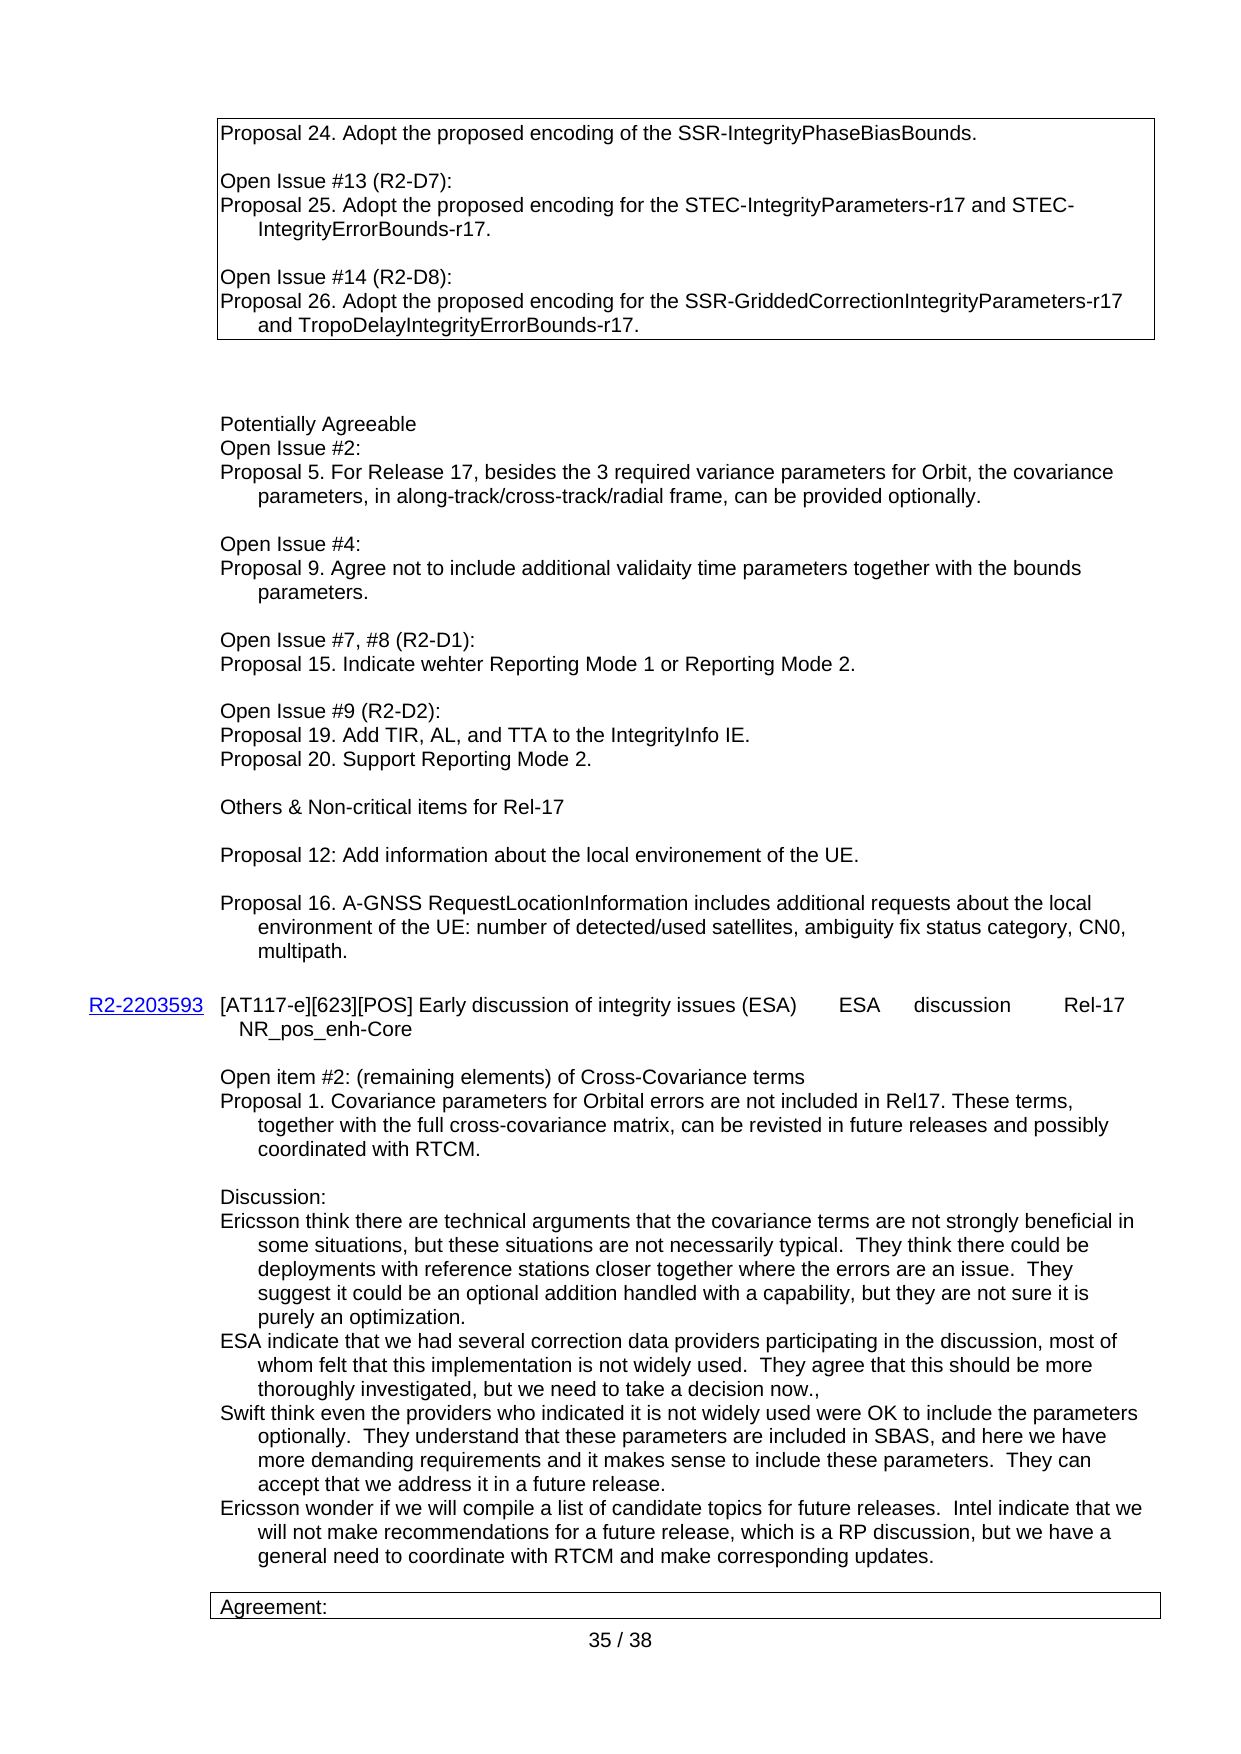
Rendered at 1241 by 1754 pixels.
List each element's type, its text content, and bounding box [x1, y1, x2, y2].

text Open item #2: (remaining elements) of Cross-Covariance terms [220, 1065, 1152, 1089]
text Proposal 16. A-GNSS RequestLocationInformation includes additional requests about the local environment of the UE: number of detected/used satellites, ambiguity fix status category, CN0, multipath. [220, 891, 1152, 963]
text Ericsson think there are technical arguments that the covariance terms are not strongly beneficial in some situations, but these situations are not necessarily typical. They think there could be deployments with reference stations closer together where the errors are an issue. They suggest it could be an optional addition handled with a capability, but they are not sure it is purely an optimization. [220, 1209, 1152, 1328]
text Open Issue #14 (R2-D8): [218, 262, 1154, 286]
title R2-2203593 [AT117-e][623][POS] Early discussion of integrity issues (ESA) ESA discussion Rel-17 NR_pos_enh-Core [89, 993, 1152, 1041]
text Proposal 9. Agree not to include additional validaity time parameters together with the bounds parameters. [220, 556, 1152, 603]
text Proposal 12: Add information about the local environement of the UE. [220, 843, 1152, 867]
text Open Issue #4: [220, 532, 1152, 556]
text Proposal 25. Adopt the proposed encoding for the STEC-IntegrityParameters-r17 and STEC-IntegrityErrorBounds-r17. [218, 190, 1154, 241]
text Proposal 5. For Release 17, besides the 3 required variance parameters for Orbit, the covariance parameters, in along-track/cross-track/radial frame, can be provided optionally. [220, 460, 1152, 508]
text Open Issue #9 (R2-D2): [220, 699, 1152, 723]
text Agreement: [211, 1593, 1160, 1618]
text Proposal 24. Adopt the proposed encoding of the SSR-IntegrityPhaseBiasBounds. [218, 119, 1154, 145]
text Open Issue #7, #8 (R2-D1): [220, 627, 1152, 651]
text Ericsson wonder if we will compile a list of candidate topics for future releases. Intel indicate that we will not make recommendations for a future release, which is a RP discussion, but we have a general need to coordinate with RTCM and make corresponding updates. [220, 1496, 1152, 1568]
text Proposal 19. Add TIR, AL, and TTA to the IntegrityInfo IE. [220, 723, 1152, 747]
text Others & Non-critical items for Rel-17 [220, 795, 1152, 819]
text Swift think even the providers who indicated it is not widely used were OK to include the parameters optionally. They understand that these parameters are included in SBAS, and here we have more demanding requirements and it makes sense to include these parameters. They can accept that we address it in a future release. [220, 1400, 1152, 1496]
text Open Issue #13 (R2-D7): [218, 166, 1154, 190]
text Proposal 1. Covariance parameters for Orbital errors are not included in Rel17. These terms, together with the full cross-covariance matrix, can be revisted in future releases and possibly coordinated with RTCM. [220, 1089, 1152, 1161]
text Discussion: [220, 1185, 1152, 1209]
text Proposal 20. Support Reporting Mode 2. [220, 747, 1152, 771]
text Potentially Agreeable [220, 412, 1152, 436]
text Proposal 15. Indicate wehter Reporting Mode 1 or Reporting Mode 2. [220, 651, 1152, 675]
text ESA indicate that we had several correction data providers participating in the discussion, most of whom felt that this implementation is not widely used. They agree that this should be more thoroughly investigated, but we need to take a decision now., [220, 1328, 1152, 1400]
text Proposal 26. Adopt the proposed encoding for the SSR-GriddedCorrectionIntegrityParameters-r17 and TropoDelayIntegrityErrorBounds-r17. [218, 286, 1154, 339]
text Open Issue #2: [220, 436, 1152, 460]
